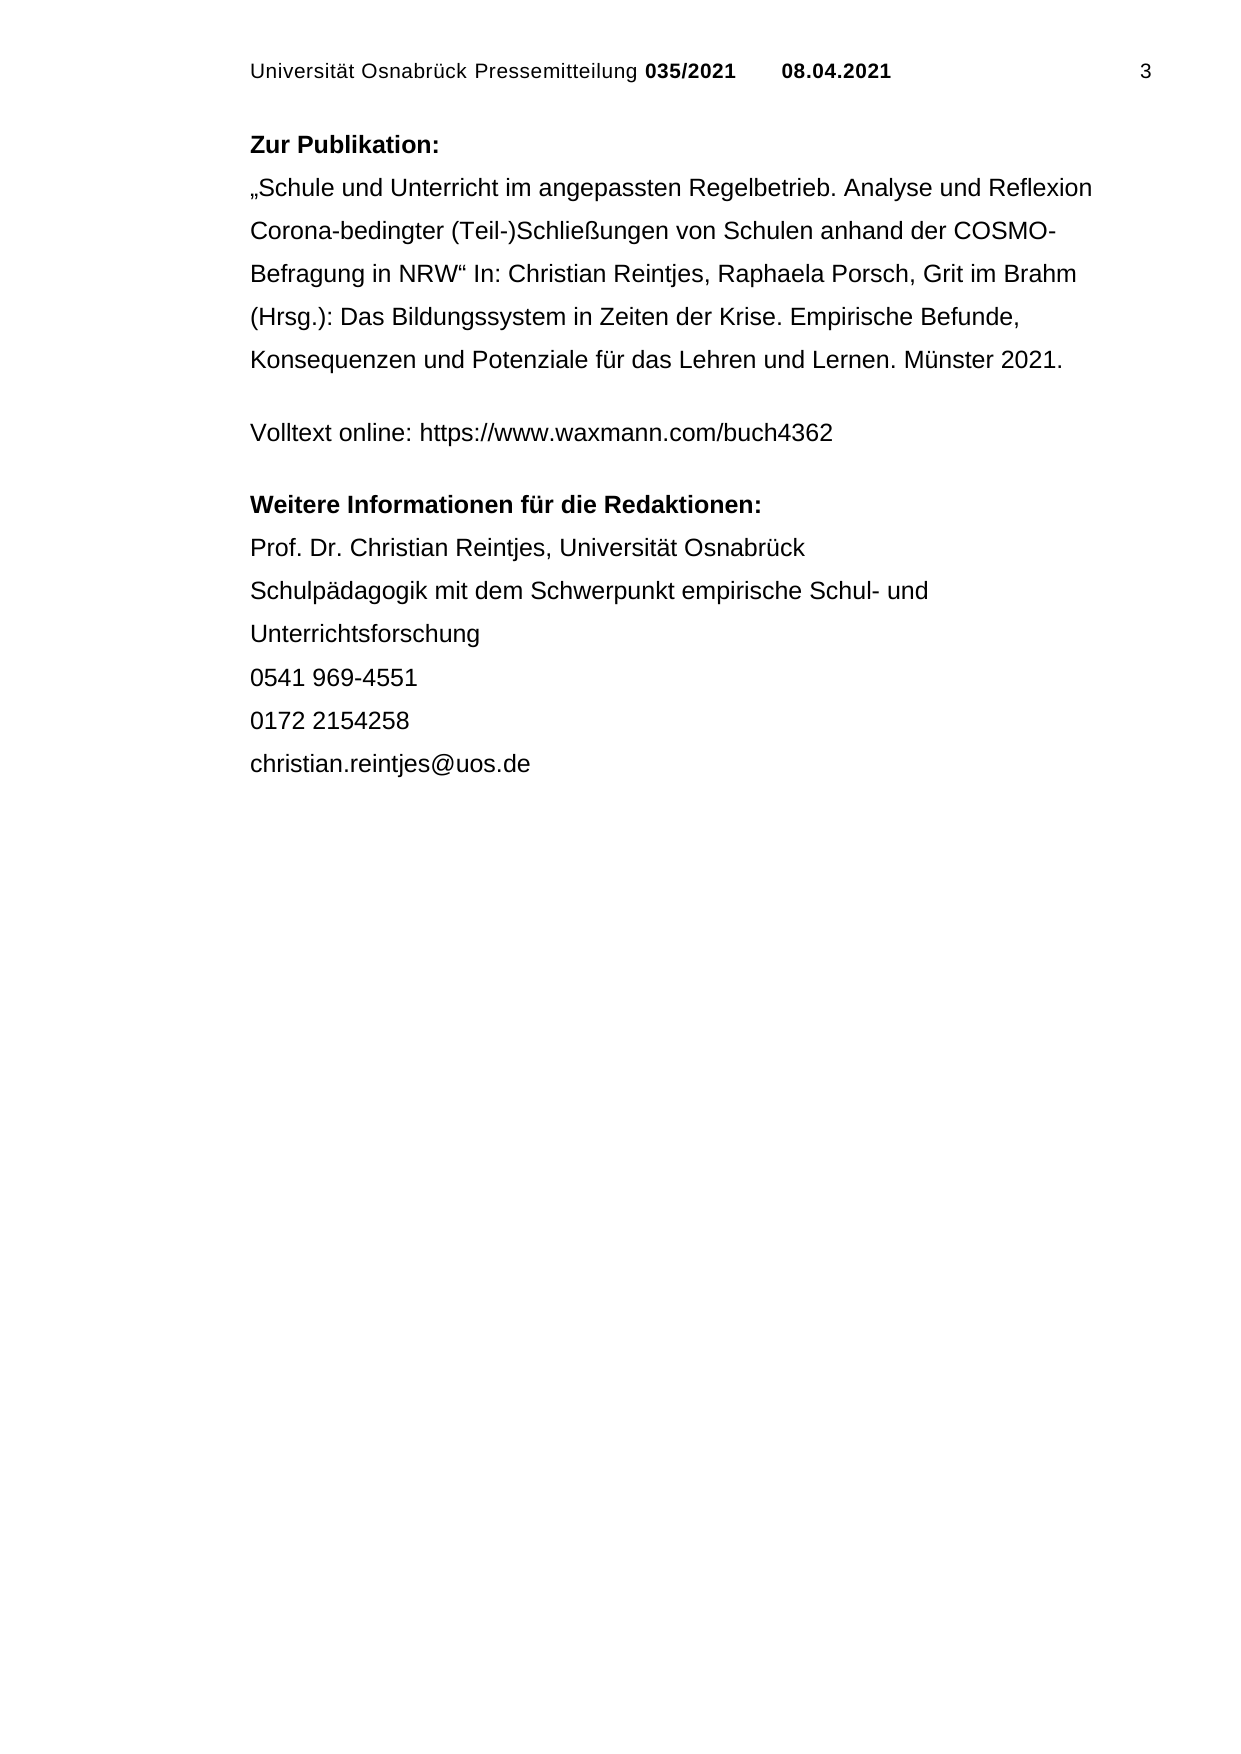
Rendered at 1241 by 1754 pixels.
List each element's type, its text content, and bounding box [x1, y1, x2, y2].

text Volltext online: https://www.waxmann.com/buch4362 [250, 418, 1152, 447]
text Zur Publikation: „Schule und Unterricht im angepassten Regelbetrieb. Analyse und Reflexion Corona-bedingter (Teil-)Schließungen von Schulen anhand der COSMO-Befragung in NRW“ In: Christian Reintjes, Raphaela Porsch, Grit im Brahm (Hrsg.): Das Bildungssystem in Zeiten der Krise. Empirische Befunde, Konsequenzen und Potenziale für das Lehren und Lernen. Münster 2021. [250, 130, 1152, 374]
text Weitere Informationen für die Redaktionen: Prof. Dr. Christian Reintjes, Universität Osnabrück Schulpädagogik mit dem Schwerpunkt empirische Schul- und Unterrichtsforschung 0541 969-4551 0172 2154258 christian.reintjes@uos.de [250, 490, 1152, 778]
